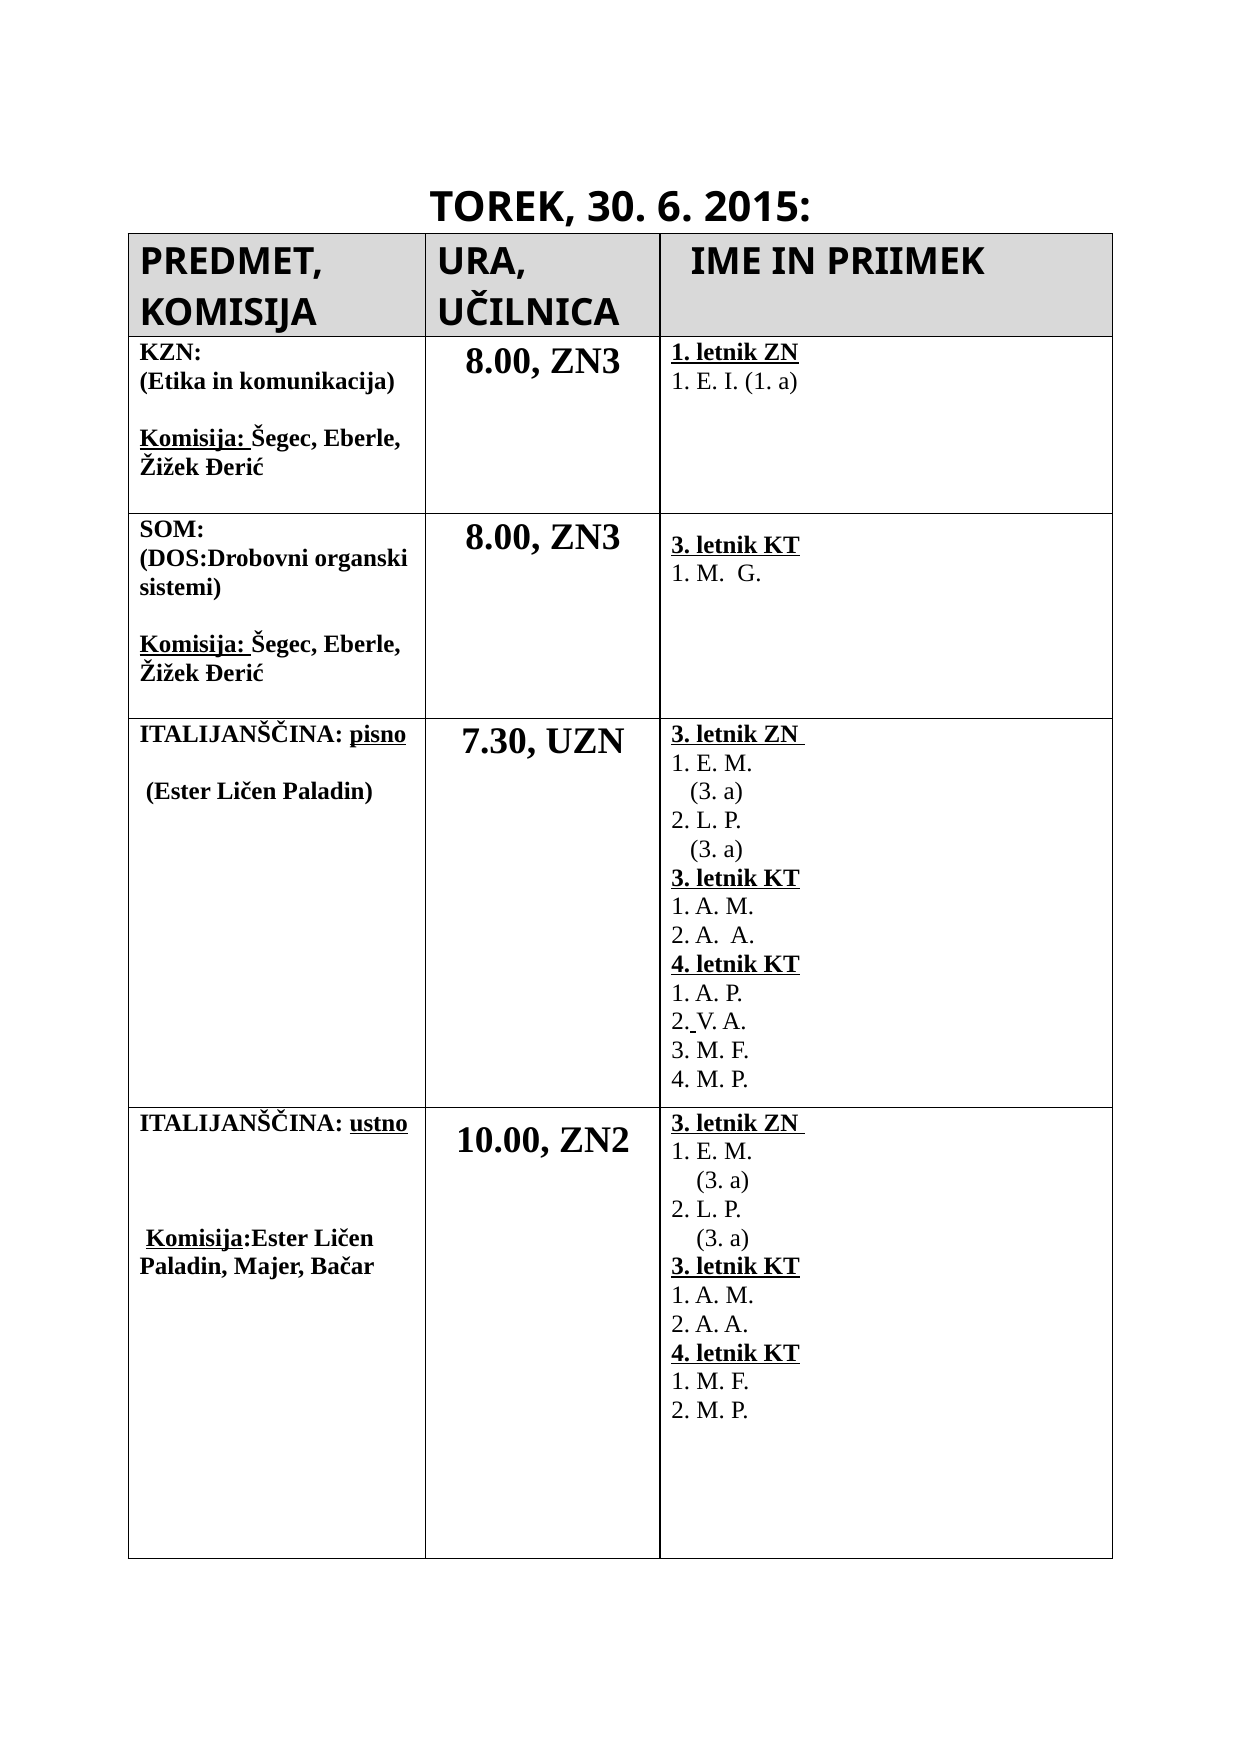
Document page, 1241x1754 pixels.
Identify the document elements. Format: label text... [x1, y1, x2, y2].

table_cell 8.00, ZN3 [426, 337, 659, 513]
table_header IME IN PRIIMEK [661, 234, 1112, 336]
table_cell 3. letnik ZN 1. E. M. (3. a) 2. L. P. (3. a) 3. letnik KT 1. A. M. 2. A. A. 4. letnik KT 1. M. F. 2. M. P. [661, 1108, 1112, 1558]
table_cell SOM: (DOS:Drobovni organski sistemi) Komisija: Šegec, Eberle, Žižek Đerić [129, 514, 425, 718]
table_cell 1. letnik ZN 1. E. I. (1. a) [661, 337, 1112, 513]
table_header PREDMET, KOMISIJA [129, 234, 425, 336]
text TOREK, 30. 6. 2015: [148, 176, 1093, 233]
table_cell 3. letnik ZN 1. E. M. (3. a) 2. L. P. (3. a) 3. letnik KT 1. A. M. 2. A. A. 4. letnik KT 1. A. P. 2. V. A. 3. M. F. 4. M. P. [661, 719, 1112, 1107]
table_cell 10.00, ZN2 [426, 1108, 659, 1558]
table_cell 7.30, UZN [426, 719, 659, 1107]
table_cell 8.00, ZN3 [426, 514, 659, 718]
table_cell 3. letnik KT 1. M. G. [661, 514, 1112, 718]
table_cell ITALIJANŠČINA: pisno (Ester Ličen Paladin) [129, 719, 425, 1107]
table_header URA, UČILNICA [426, 234, 659, 336]
table_cell KZN: (Etika in komunikacija) Komisija: Šegec, Eberle, Žižek Đerić [129, 337, 425, 513]
table_cell ITALIJANŠČINA: ustno Komisija:Ester Ličen Paladin, Majer, Bačar [129, 1108, 425, 1558]
